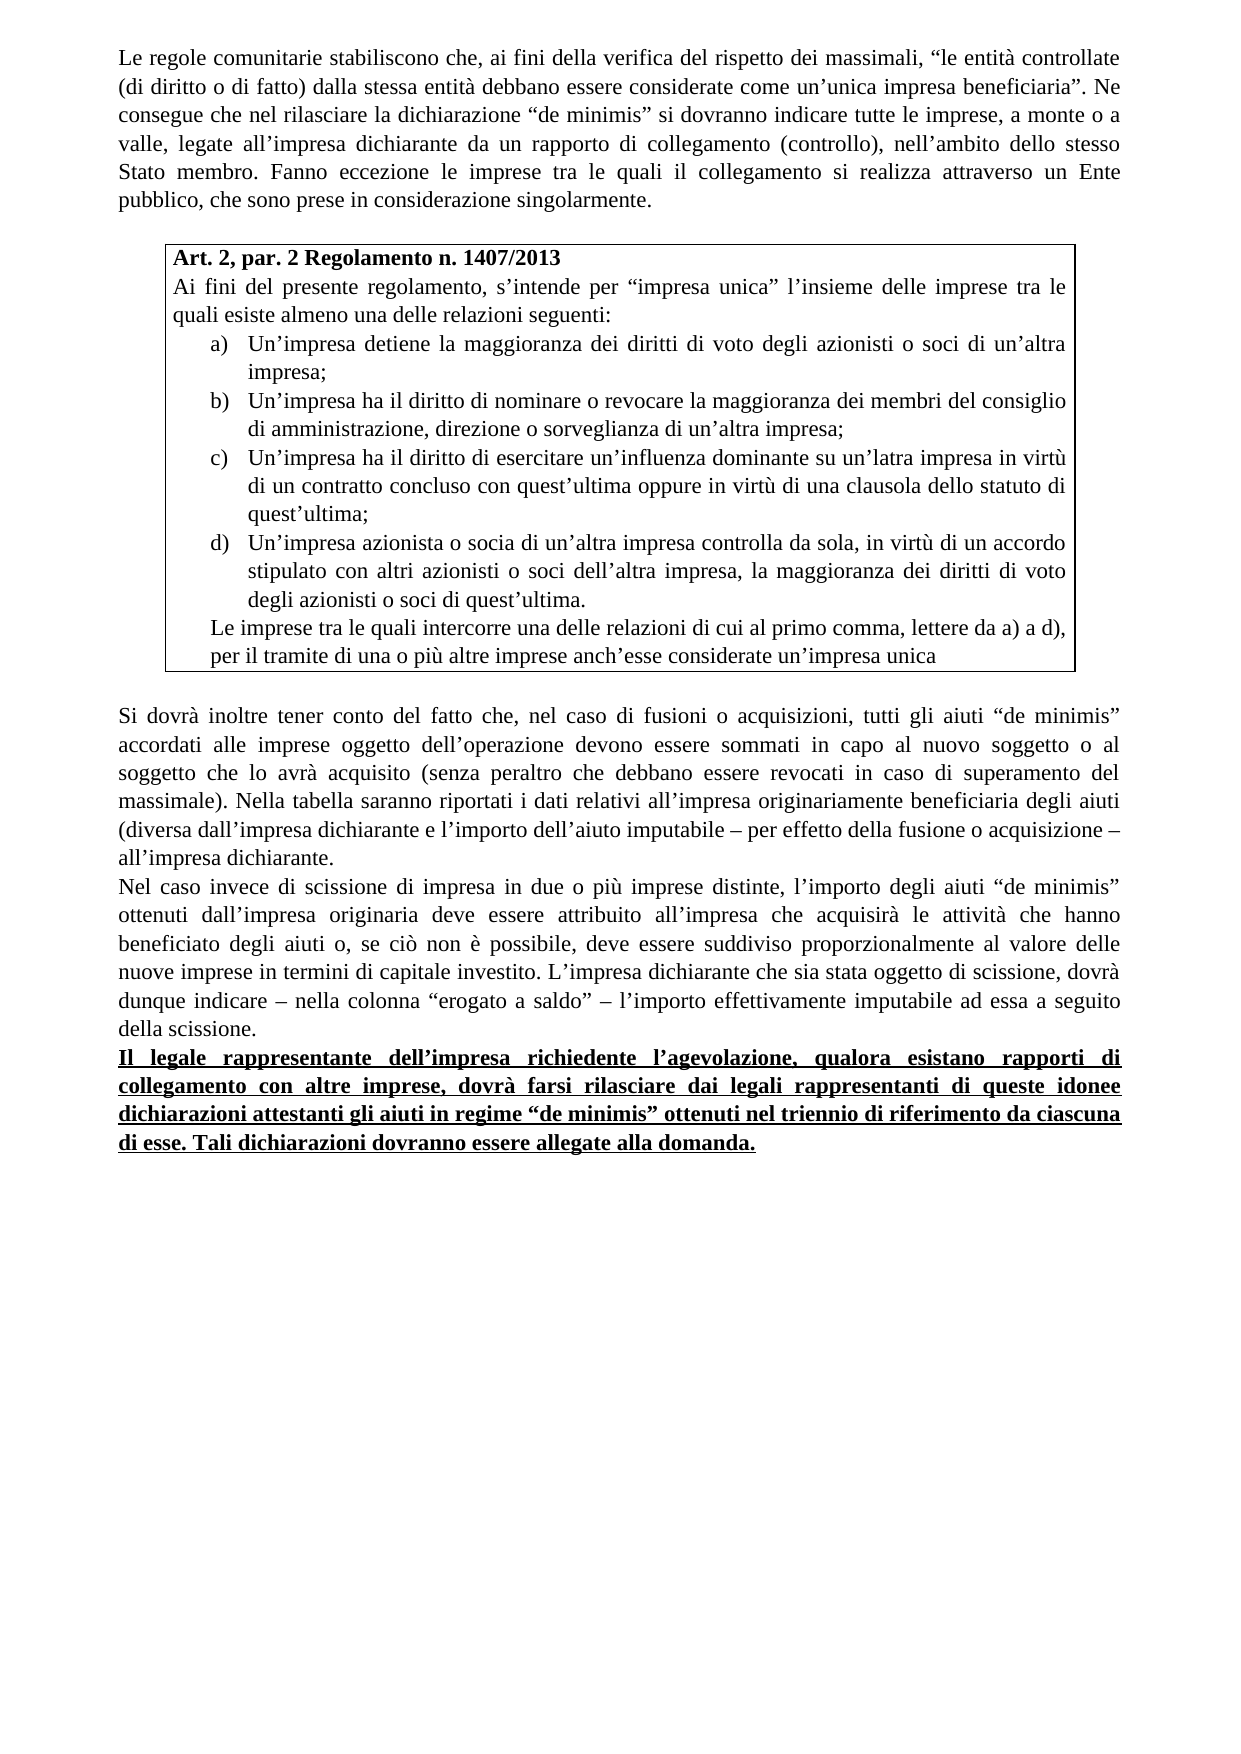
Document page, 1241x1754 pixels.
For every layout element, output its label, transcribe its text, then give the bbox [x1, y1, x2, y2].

text Si dovrà inoltre tener conto del fatto che, nel caso di fusioni o acquisizioni, tutti gli aiuti “de minimis” accordati alle imprese oggetto dell’operazione devono essere sommati in capo al nuovo soggetto o al soggetto che lo avrà acquisito (senza peraltro che debbano essere revocati in caso di superamento del massimale). Nella tabella saranno riportati i dati relativi all’impresa originariamente beneficiaria degli aiuti (diversa dall’impresa dichiarante e l’importo dell’aiuto imputabile – per effetto della fusione o acquisizione – all’impresa dichiarante. [118, 702, 1122, 871]
text Il legale rappresentante dell’impresa richiedente l’agevolazione, qualora esistano rapporti di collegamento con altre imprese, dovrà farsi rilasciare dai legali rappresentanti di queste idonee dichiarazioni attestanti gli aiuti in regime “de minimis” ottenuti nel triennio di riferimento da ciascuna di esse. Tali dichiarazioni dovranno essere allegate alla domanda. [118, 1068, 1122, 1095]
table_header Art. 2, par. 2 Regolamento n. 1407/2013 Ai fini del presente regolamento, s’intende per “impresa unica” l’insieme delle imprese tra le quali esiste almeno una delle relazioni seguenti: Un’impresa detiene la maggioranza dei diritti di voto degli azionisti o soci di un’altra impresa; Un’impresa ha il diritto di nominare o revocare la maggioranza dei membri del consiglio di amministrazione, direzione o sorveglianza di un’altra impresa; Un’impresa ha il diritto di esercitare un’influenza dominante su un’latra impresa in virtù di un contratto concluso con quest’ultima oppure in virtù di una clausola dello statuto di quest’ultima; Un’impresa azionista o socia di un’altra impresa controlla da sola, in virtù di un accordo stipulato con altri azionisti o soci dell’altra impresa, la maggioranza dei diritti di voto degli azionisti o soci di quest’ultima. Le imprese tra le quali intercorre una delle relazioni di cui al primo comma, lettere da a) a d), per il tramite di una o più altre imprese anch’esse considerate un’impresa unica [166, 245, 1074, 671]
text Il legale rappresentante dell’impresa richiedente l’agevolazione, qualora esistano rapporti di collegamento con altre imprese, dovrà farsi rilasciare dai legali rappresentanti di queste idonee dichiarazioni attestanti gli aiuti in regime “de minimis” ottenuti nel triennio di riferimento da ciascuna di esse. Tali dichiarazioni dovranno essere allegate alla domanda. [118, 1096, 1122, 1123]
text Il legale rappresentante dell’impresa richiedente l’agevolazione, qualora esistano rapporti di collegamento con altre imprese, dovrà farsi rilasciare dai legali rappresentanti di queste idonee dichiarazioni attestanti gli aiuti in regime “de minimis” ottenuti nel triennio di riferimento da ciascuna di esse. Tali dichiarazioni dovranno essere allegate alla domanda. [118, 1043, 1122, 1066]
text Il legale rappresentante dell’impresa richiedente l’agevolazione, qualora esistano rapporti di collegamento con altre imprese, dovrà farsi rilasciare dai legali rappresentanti di queste idonee dichiarazioni attestanti gli aiuti in regime “de minimis” ottenuti nel triennio di riferimento da ciascuna di esse. Tali dichiarazioni dovranno essere allegate alla domanda. [118, 1125, 1122, 1155]
text Le regole comunitarie stabiliscono che, ai fini della verifica del rispetto dei massimali, “le entità controllate (di diritto o di fatto) dalla stessa entità debbano essere considerate come un’unica impresa beneficiaria”. Ne consegue che nel rilasciare la dichiarazione “de minimis” si dovranno indicare tutte le imprese, a monte o a valle, legate all’impresa dichiarante da un rapporto di collegamento (controllo), nell’ambito dello stesso Stato membro. Fanno eccezione le imprese tra le quali il collegamento si realizza attraverso un Ente pubblico, che sono prese in considerazione singolarmente. [118, 44, 1122, 213]
text Nel caso invece di scissione di impresa in due o più imprese distinte, l’importo degli aiuti “de minimis” ottenuti dall’impresa originaria deve essere attribuito all’impresa che acquisirà le attività che hanno beneficiato degli aiuti o, se ciò non è possibile, deve essere suddiviso proporzionalmente al valore delle nuove imprese in termini di capitale investito. L’impresa dichiarante che sia stata oggetto di scissione, dovrà dunque indicare – nella colonna “erogato a saldo” – l’importo effettivamente imputabile ad essa a seguito della scissione. [118, 873, 1122, 1041]
